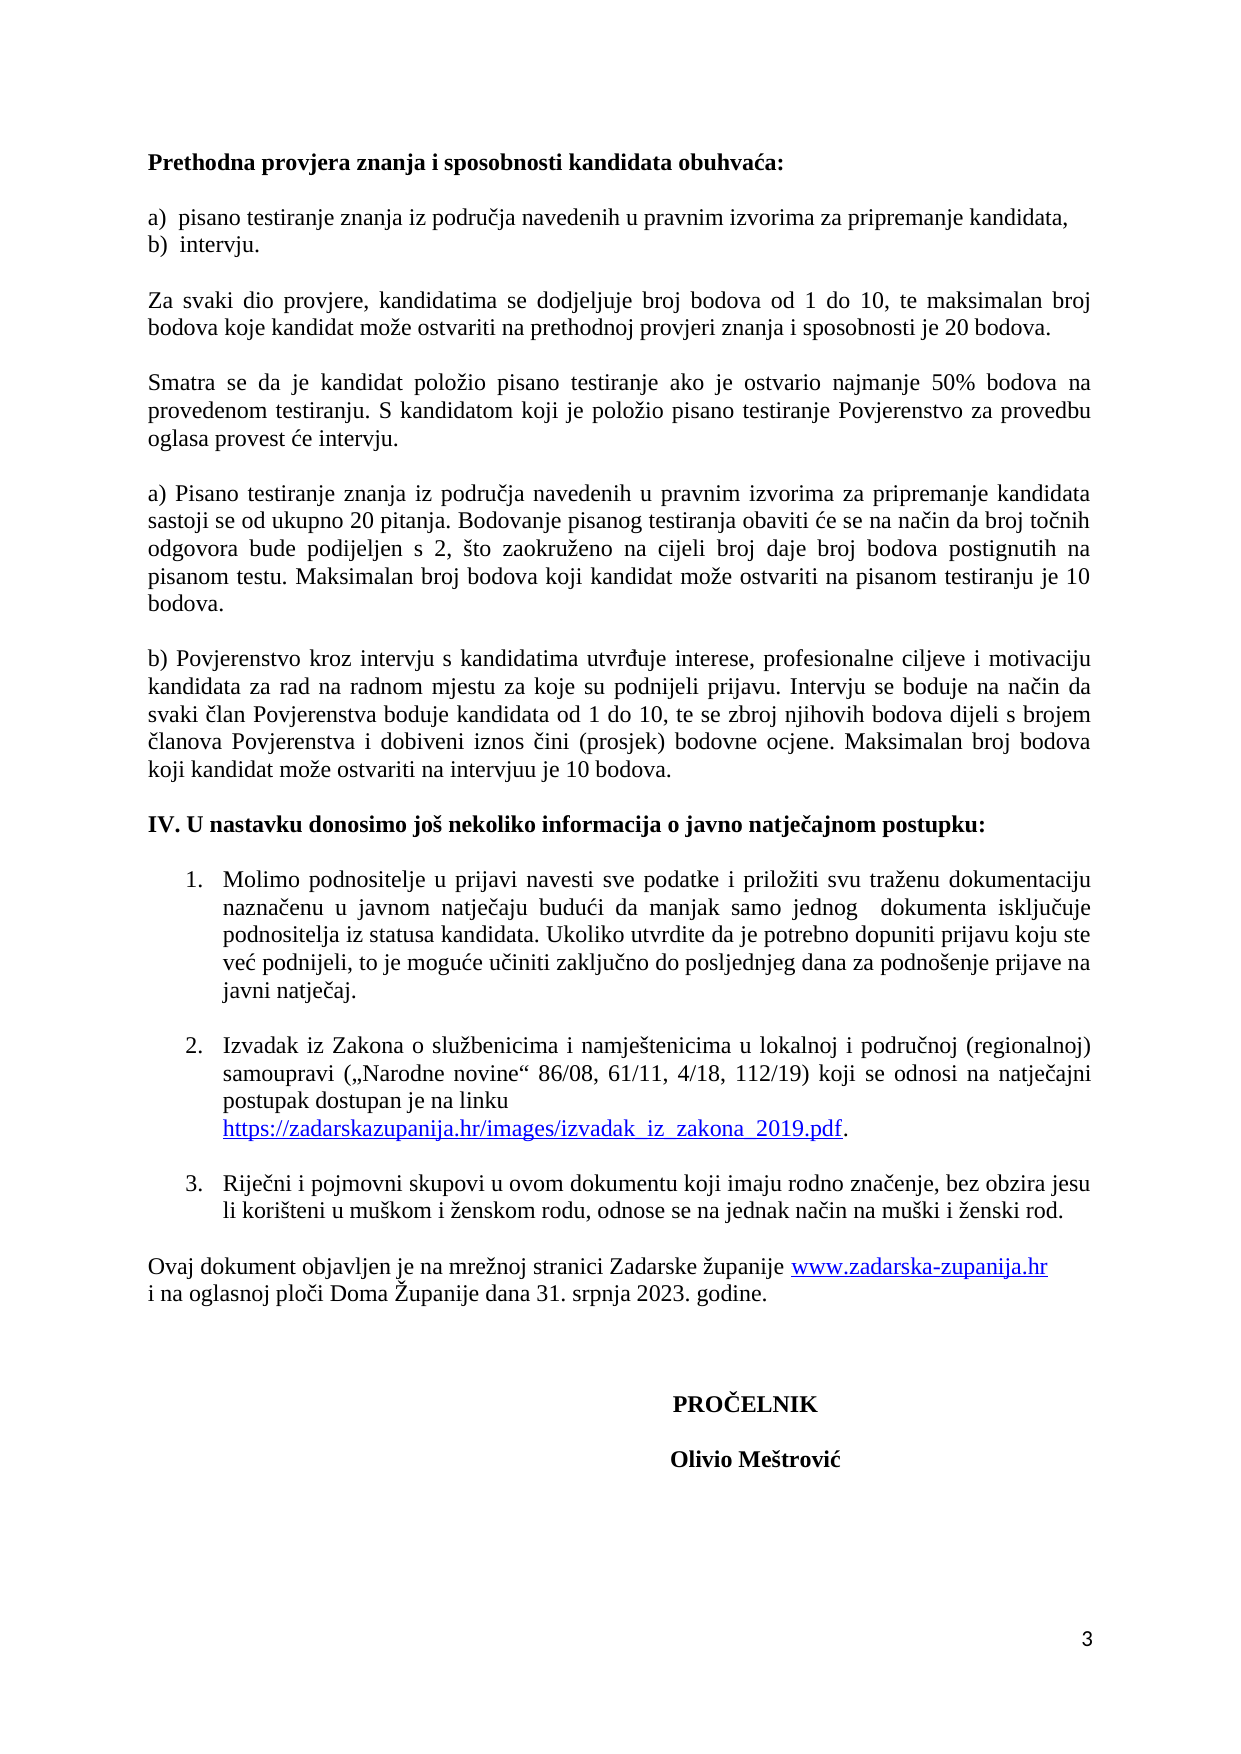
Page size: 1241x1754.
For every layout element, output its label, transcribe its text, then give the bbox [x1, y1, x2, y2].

text Prethodna provjera znanja i sposobnosti kandidata obuhvaća: [148, 148, 1093, 175]
text b) Povjerenstvo kroz intervju s kandidatima utvrđuje interese, profesionalne ciljeve i motivaciju kandidata za rad na radnom mjestu za koje su podnijeli prijavu. Intervju se boduje na način da svaki član Povjerenstva boduje kandidata od 1 do 10, te se zbroj njihovih bodova dijeli s brojem članova Povjerenstva i dobiveni iznos čini (prosjek) bodovne ocjene. Maksimalan broj bodova koji kandidat može ostvariti na intervjuu je 10 bodova. [148, 644, 1093, 782]
text b) intervju. [148, 230, 1093, 258]
list https://zadarskazupanija.hr/images/izvadak_iz_zakona_2019.pdf. [223, 1114, 1093, 1141]
list Izvadak iz Zakona o službenicima i namještenicima u lokalnoj i područnoj (regionalnoj) samoupravi („Narodne novine“ 86/08, 61/11, 4/18, 112/19) koji se odnosi na natječajni postupak dostupan je na linku [185, 1031, 1093, 1114]
text i na oglasnoj ploči Doma Županije dana 31. srpnja 2023. godine. [148, 1279, 1093, 1307]
text Olivio Meštrović [148, 1445, 1093, 1473]
text IV. U nastavku donosimo još nekoliko informacija o javno natječajnom postupku: [148, 810, 1093, 838]
list Riječni i pojmovni skupovi u ovom dokumentu koji imaju rodno značenje, bez obzira jesu li korišteni u muškom i ženskom rodu, odnose se na jednak način na muški i ženski rod. [185, 1169, 1093, 1224]
text Smatra se da je kandidat položio pisano testiranje ako je ostvario najmanje 50% bodova na provedenom testiranju. S kandidatom koji je položio pisano testiranje Povjerenstvo za provedbu oglasa provest će intervju. [148, 368, 1093, 451]
list Molimo podnositelje u prijavi navesti sve podatke i priložiti svu traženu dokumentaciju naznačenu u javnom natječaju budući da manjak samo jednog dokumenta isključuje podnositelja iz statusa kandidata. Ukoliko utvrdite da je potrebno dopuniti prijavu koju ste već podnijeli, to je moguće učiniti zaključno do posljednjeg dana za podnošenje prijave na javni natječaj. [185, 865, 1093, 1003]
text a) pisano testiranje znanja iz područja navedenih u pravnim izvorima za pripremanje kandidata, [148, 203, 1093, 230]
text Ovaj dokument objavljen je na mrežnoj stranici Zadarske županije www.zadarska-zupanija.hr [148, 1252, 1093, 1279]
text PROČELNIK [148, 1390, 1093, 1417]
text Za svaki dio provjere, kandidatima se dodjeljuje broj bodova od 1 do 10, te maksimalan broj bodova koje kandidat može ostvariti na prethodnoj provjeri znanja i sposobnosti je 20 bodova. [148, 286, 1093, 341]
text a) Pisano testiranje znanja iz područja navedenih u pravnim izvorima za pripremanje kandidata sastoji se od ukupno 20 pitanja. Bodovanje pisanog testiranja obaviti će se na način da broj točnih odgovora bude podijeljen s 2, što zaokruženo na cijeli broj daje broj bodova postignutih na pisanom testu. Maksimalan broj bodova koji kandidat može ostvariti na pisanom testiranju je 10 bodova. [148, 479, 1093, 617]
